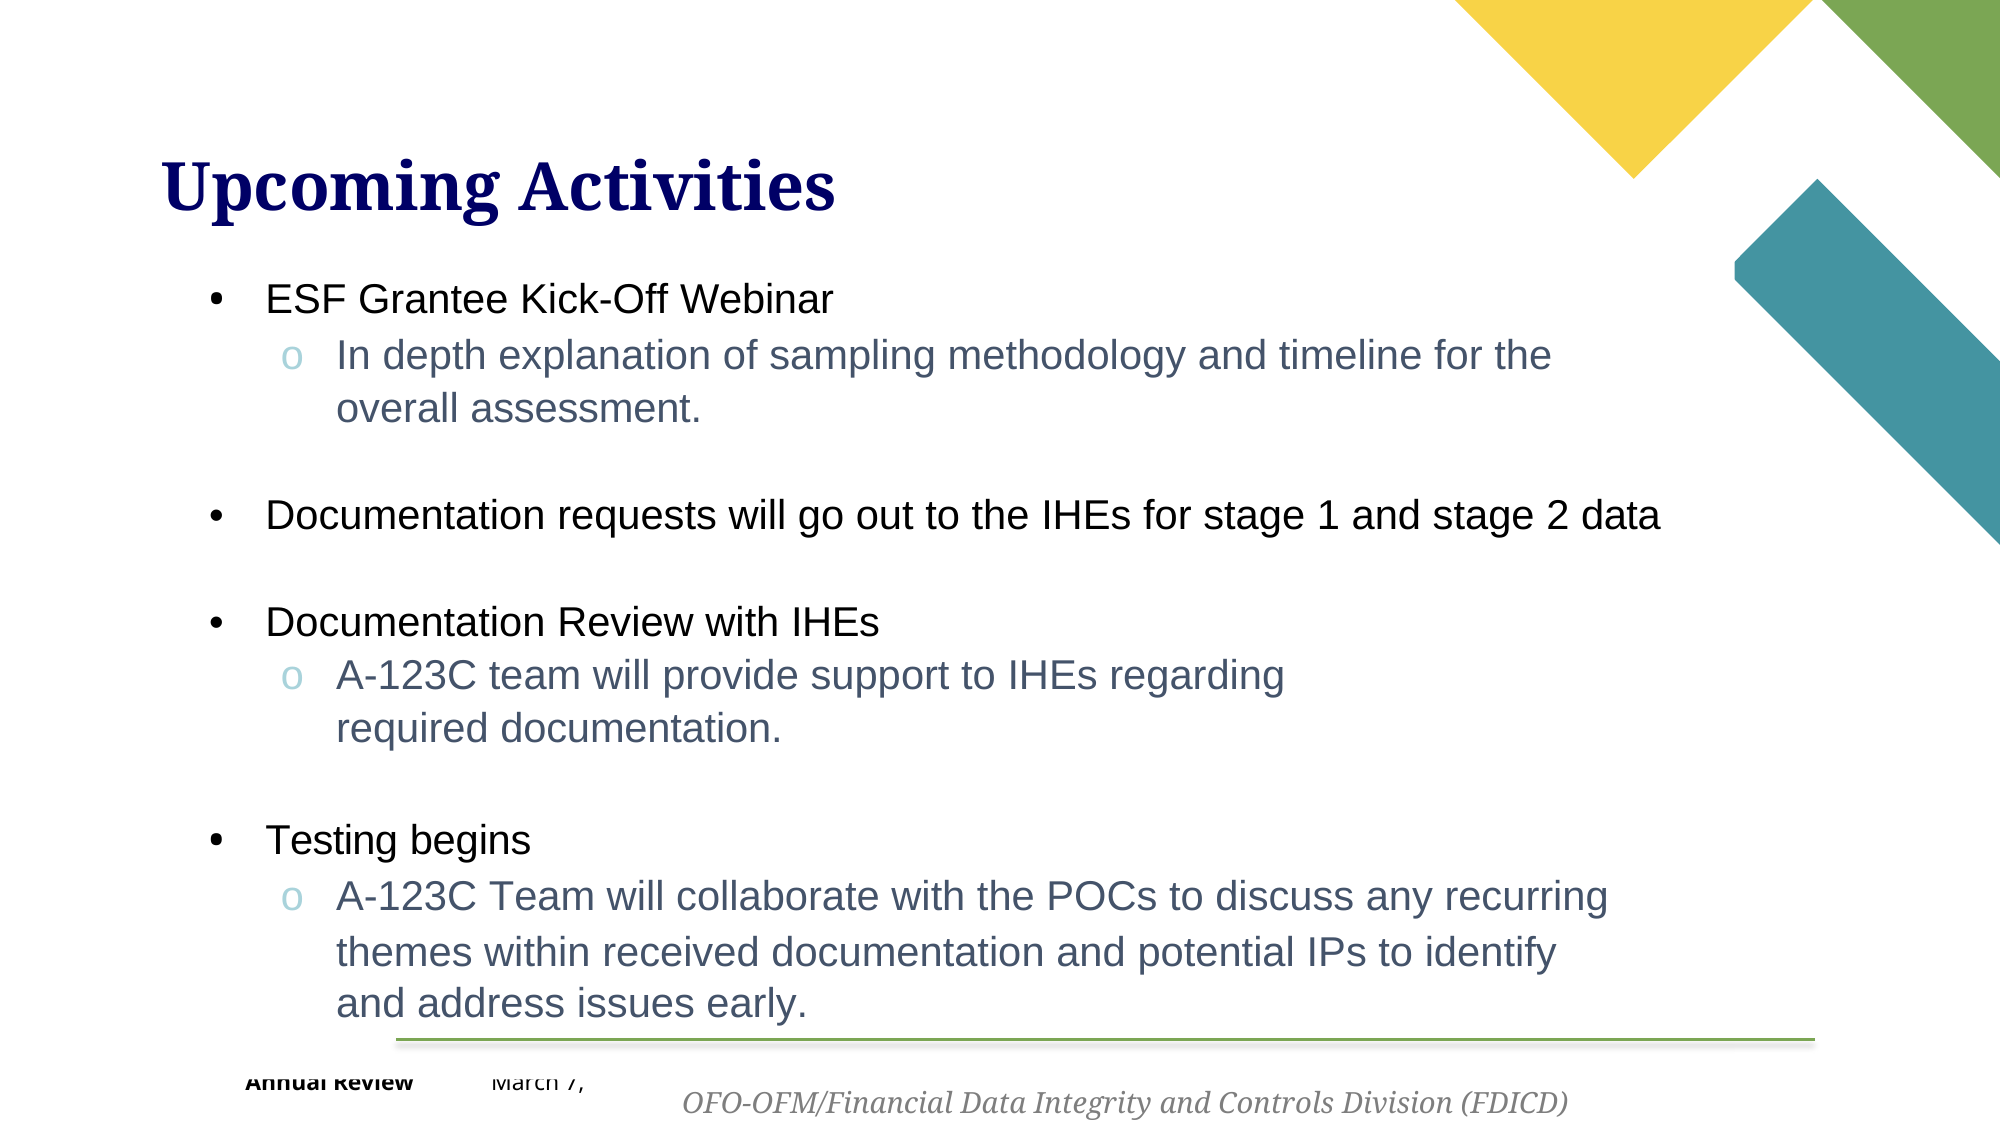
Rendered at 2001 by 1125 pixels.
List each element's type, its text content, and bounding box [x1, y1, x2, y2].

list Documentation requests will go out to the IHEs for stage 1 and stage 2 data [209, 490, 2000, 538]
list A-123C Team will collaborate with the POCs to discuss any recurring themes within received documentation and potential IPs to identify and address issues early. [279, 872, 1636, 1027]
list Documentation Review with IHEs [209, 597, 2000, 645]
list In depth explanation of sampling methodology and timeline for the overall assessment. [279, 331, 1685, 432]
list A-123C team will provide support to IHEs regarding required documentation. [279, 650, 1449, 751]
picture [387, 1035, 1825, 1056]
list Testing begins [209, 809, 2000, 866]
subtitle Upcoming Activities [161, 139, 2000, 230]
list ESF Grantee Kick-Off Webinar [209, 269, 2000, 325]
text OFO-OFM/Financial Data Integrity and Controls Division (FDICD) [682, 1082, 2000, 1122]
